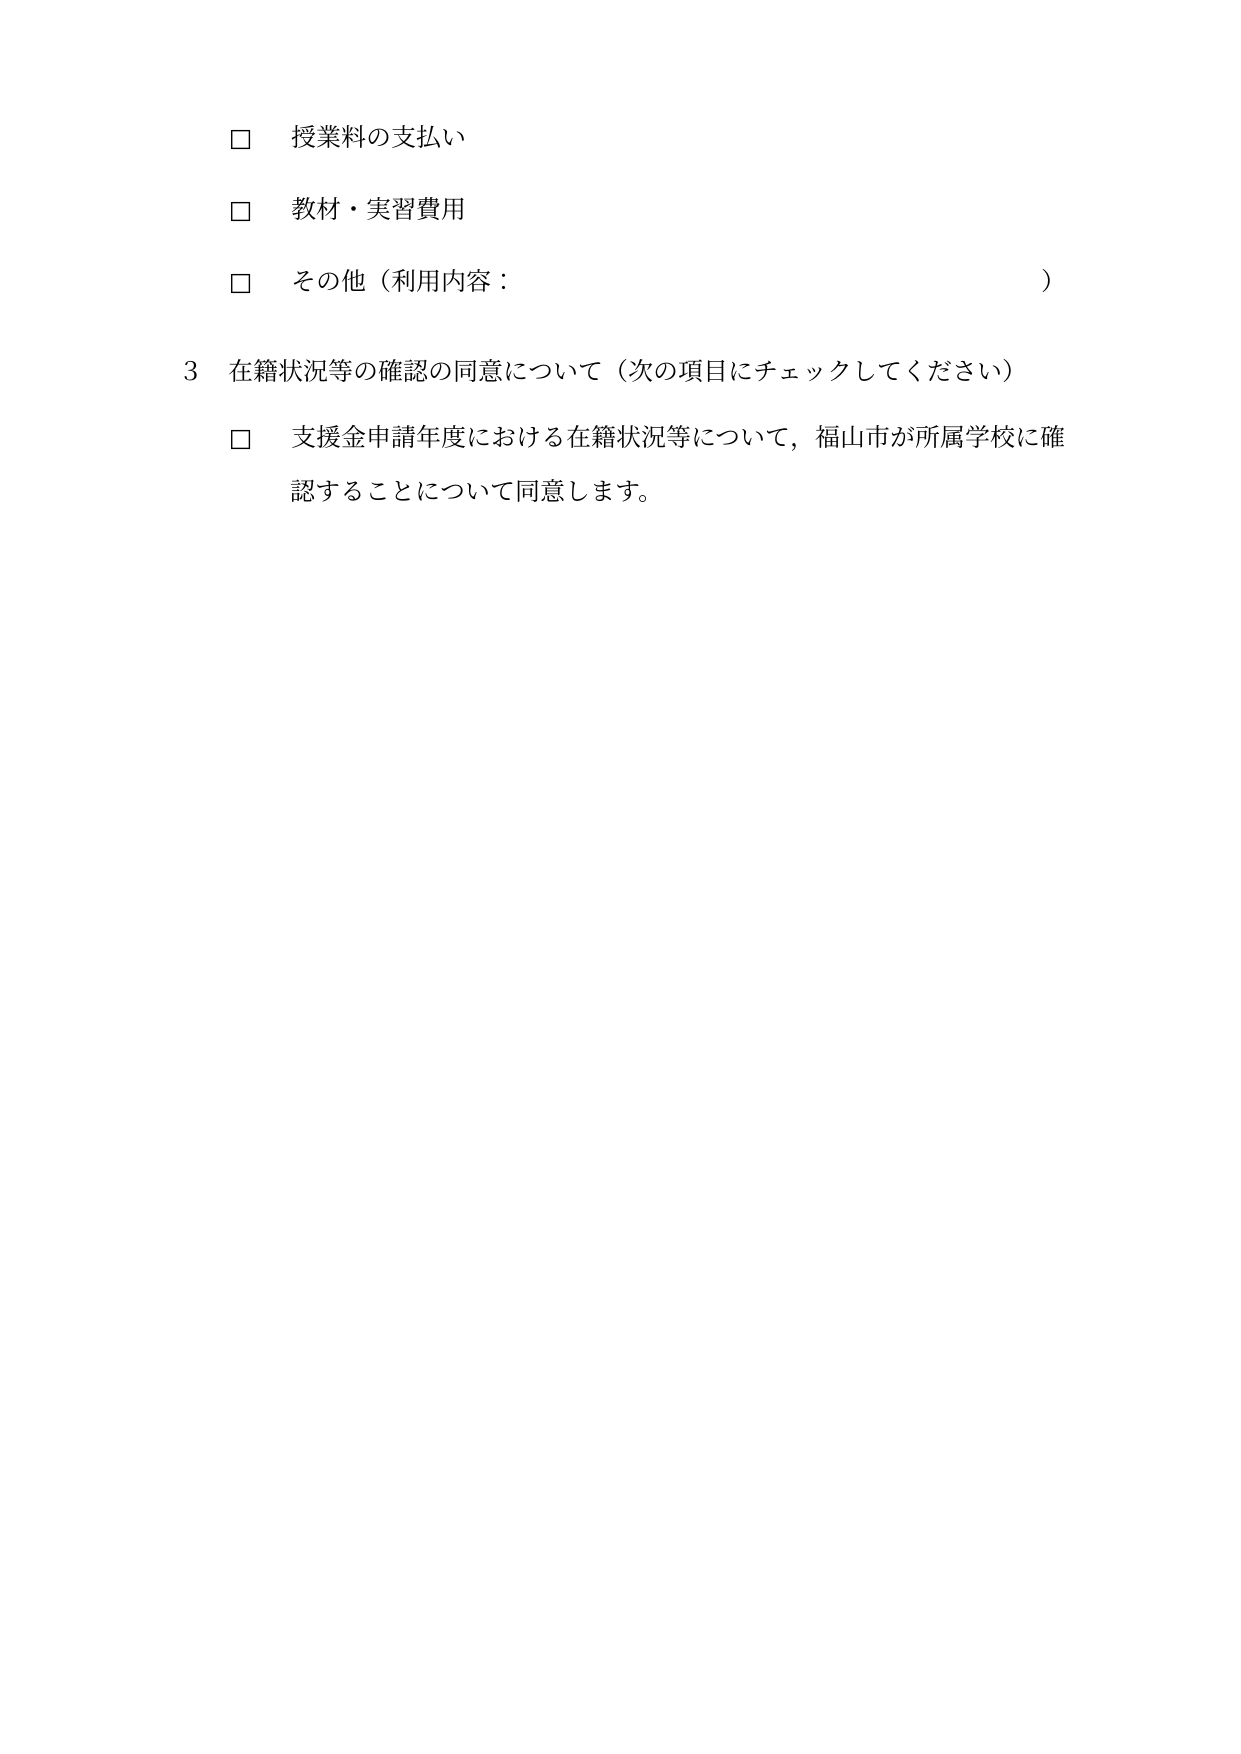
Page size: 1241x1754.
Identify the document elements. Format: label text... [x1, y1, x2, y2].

list 支援金申請年度における在籍状況等について，福山市が所属学校に確 [228, 400, 1087, 472]
list その他（利用内容： ） [228, 244, 1087, 316]
list 教材・実習費用 [228, 172, 1087, 244]
list 認することについて同意します。 [266, 472, 1087, 508]
list 授業料の支払い [228, 100, 1087, 172]
text ３ 在籍状況等の確認の同意について（次の項目にチェックしてください） [153, 352, 1087, 387]
